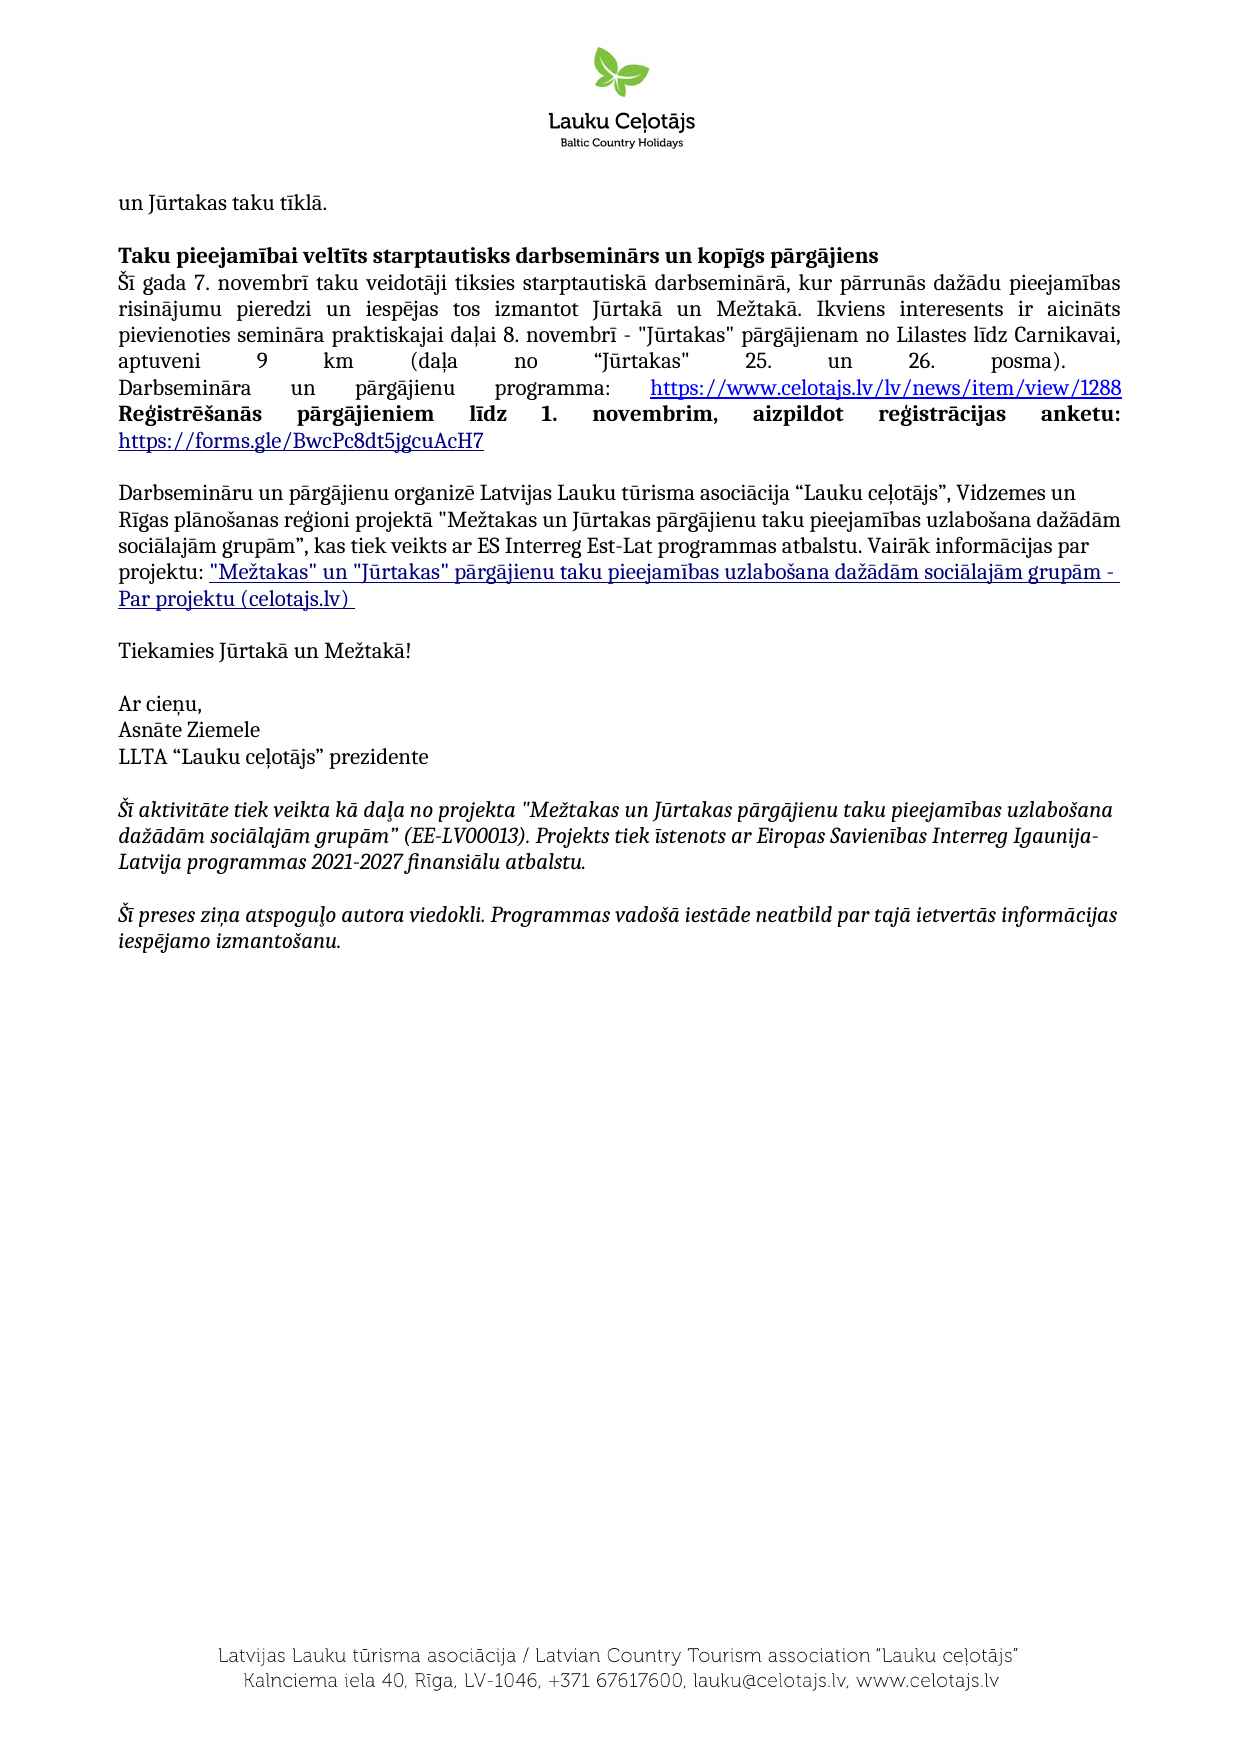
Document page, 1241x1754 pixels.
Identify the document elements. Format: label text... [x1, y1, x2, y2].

text Darbsemināru un pārgājienu organizē Latvijas Lauku tūrisma asociācija “Lauku ceļotājs”, Vidzemes un Rīgas plānošanas reģioni projektā "Mežtakas un Jūrtakas pārgājienu taku pieejamības uzlabošana dažādām sociālajām grupām”, kas tiek veikts ar ES Interreg Est-Lat programmas atbalstu. Vairāk informācijas par projektu: "Mežtakas" un "Jūrtakas" pārgājienu taku pieejamības uzlabošana dažādām sociālajām grupām - Par projektu (celotajs.lv) [118, 480, 1122, 612]
text Šī gada 7. novembrī taku veidotāji tiksies starptautiskā darbseminārā, kur pārrunās dažādu pieejamības risinājumu pieredzi un iespējas tos izmantot Jūrtakā un Mežtakā. Ikviens interesents ir aicināts pievienoties semināra praktiskajai daļai 8. novembrī - "Jūrtakas" pārgājienam no Lilastes līdz Carnikavai, aptuveni 9 km (daļa no “Jūrtakas" 25. un 26. posma). Darbsemināra un pārgājienu programma: https://www.celotajs.lv/lv/news/item/view/1288 Reģistrēšanās pārgājieniem līdz 1. novembrim, aizpildot reģistrācijas anketu: https://forms.gle/BwcPc8dt5jgcuAcH7 [118, 269, 1122, 454]
text Ar cieņu, Asnāte Ziemele LLTA “Lauku ceļotājs” prezidente [118, 691, 1122, 770]
text Tiekamies Jūrtakā un Mežtakā! [118, 638, 1122, 664]
text Taku pieejamībai veltīts starptautisks darbseminārs un kopīgs pārgājiens [118, 243, 1122, 269]
picture [530, 37, 710, 162]
text Šī aktivitāte tiek veikta kā daļa no projekta "Mežtakas un Jūrtakas pārgājienu taku pieejamības uzlabošana dažādām sociālajām grupām” (EE-LV00013). Projekts tiek īstenots ar Eiropas Savienības Interreg Igaunija-Latvija programmas 2021-2027 finansiālu atbalstu. Šī preses ziņa atspoguļo autora viedokli. Programmas vadošā iestāde neatbild par tajā ietvertās informācijas iespējamo izmantošanu. [118, 796, 1122, 954]
picture [186, 1621, 1054, 1712]
